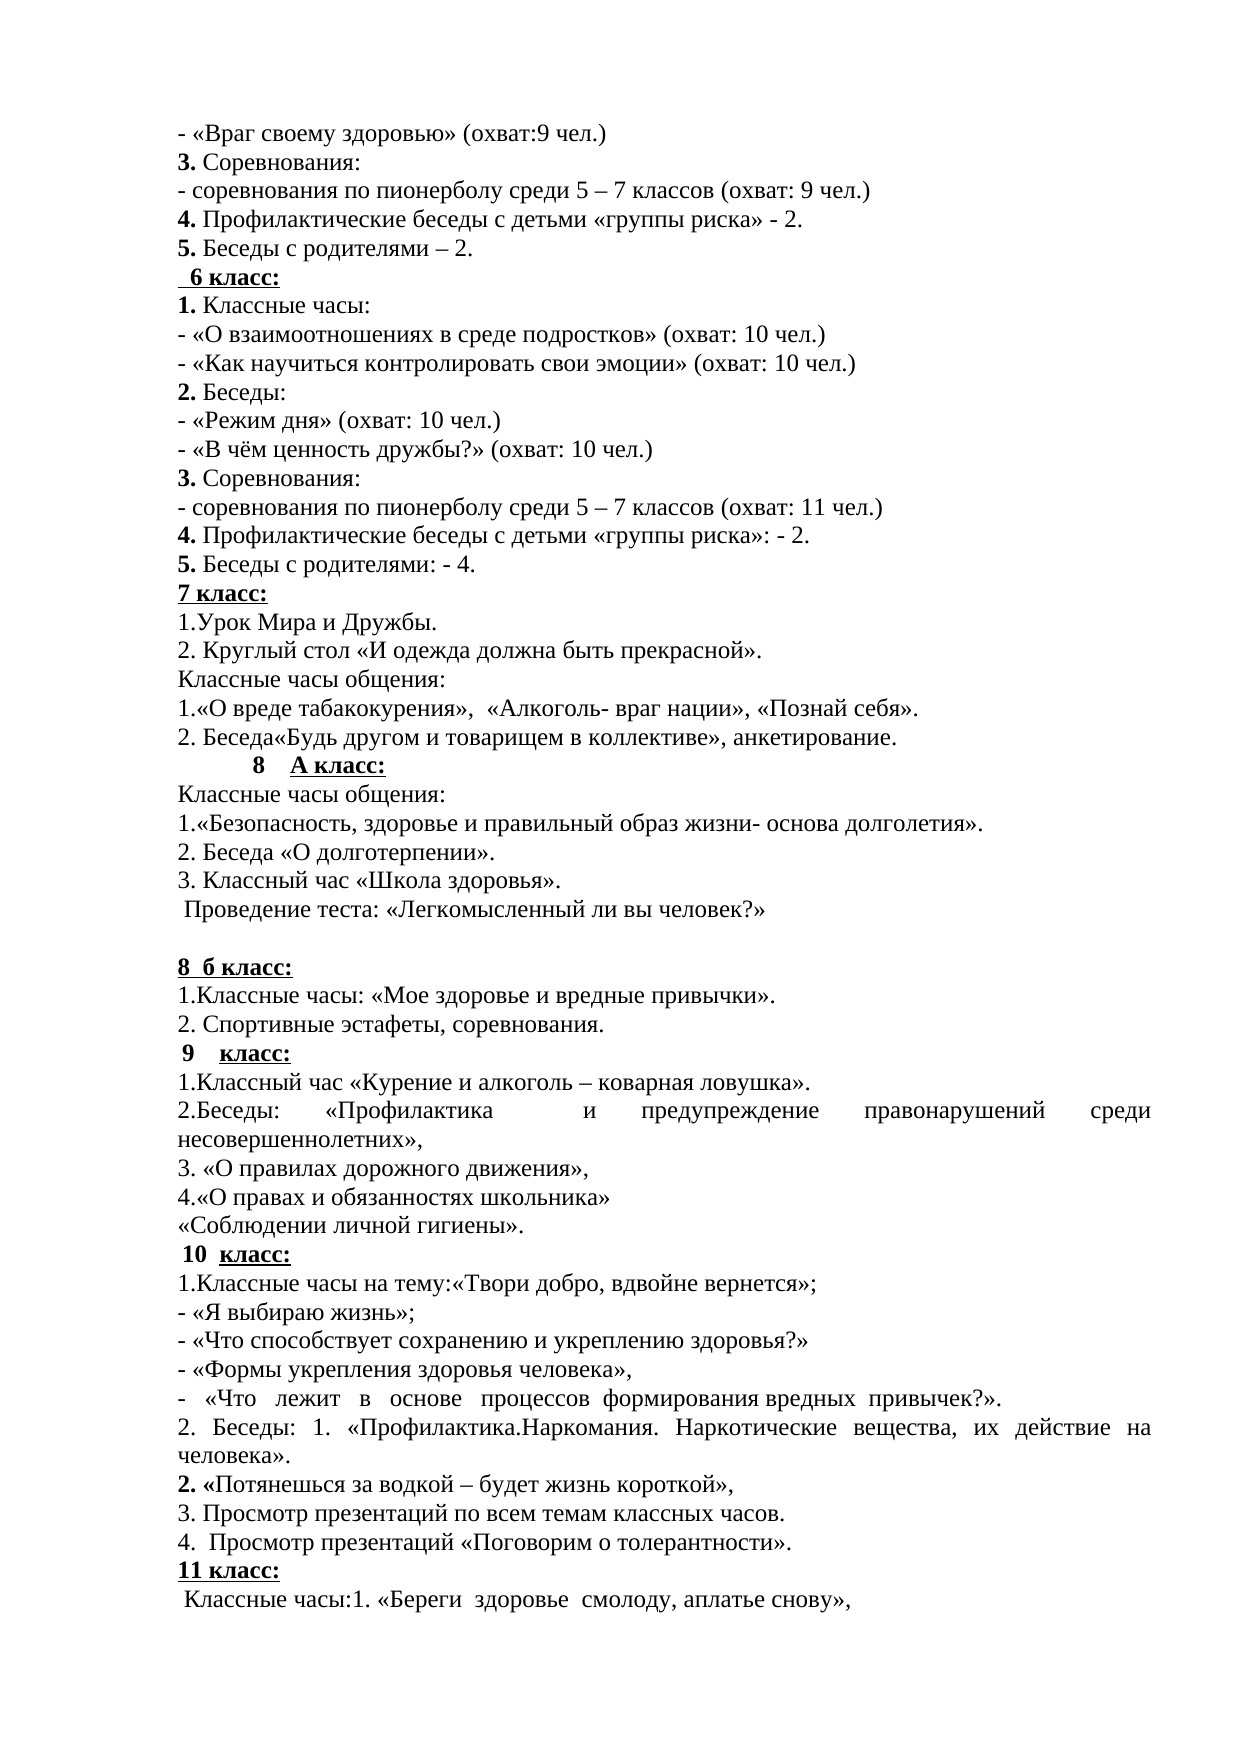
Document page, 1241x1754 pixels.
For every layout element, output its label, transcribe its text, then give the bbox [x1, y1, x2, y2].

text 2. Беседы: [177, 377, 1152, 406]
list А класс: [252, 751, 1152, 779]
text 3. Соревнования: [177, 147, 1152, 176]
text 1.«О вреде табакокурения», «Алкоголь- враг нации», «Познай себя». [177, 693, 1152, 722]
text - «Как научиться контролировать свои эмоции» (охват: 10 чел.) [177, 348, 1152, 377]
text 1. Классные часы: [177, 291, 1152, 319]
text - «Режим дня» (охват: 10 чел.) [177, 406, 1152, 434]
list 3. «О правилах дорожного движения», [177, 1153, 1152, 1182]
list 2.Беседы: «Профилактика и предупреждение правонарушений среди несовершеннолетних», [177, 1096, 1152, 1153]
text 8 б класс: [177, 952, 1152, 981]
text - соревнования по пионерболу среди 5 – 7 классов (охват: 11 чел.) [177, 492, 1152, 521]
text 1.Классные часы: «Мое здоровье и вредные привычки». [177, 981, 1152, 1009]
list 2. Круглый стол «И одежда должна быть прекрасной». [177, 636, 1152, 664]
list - «Что способствует сохранению и укреплению здоровья?» [177, 1326, 1152, 1354]
text 5. Беседы с родителями – 2. [177, 233, 1152, 262]
list - «Я выбираю жизнь»; [177, 1297, 1152, 1326]
list 2. «Потянешься за водкой – будет жизнь короткой», [177, 1469, 1152, 1498]
text 5. Беседы с родителями: - 4. [177, 549, 1152, 578]
list Классные часы общения: [177, 779, 1152, 808]
list - «Формы укрепления здоровья человека», [177, 1354, 1152, 1383]
list 3. Классный час «Школа здоровья». [177, 866, 1152, 894]
list Проведение теста: «Легкомысленный ли вы человек?» [177, 894, 1152, 923]
list класс: [182, 1239, 1152, 1268]
text - «Враг своему здоровью» (охват:9 чел.) [177, 118, 1152, 147]
list 1.Классный час «Курение и алкоголь – коварная ловушка». [177, 1067, 1152, 1096]
text 2. Беседа«Будь другом и товарищем в коллективе», анкетирование. [177, 722, 1152, 751]
list «Соблюдении личной гигиены». [177, 1211, 1152, 1239]
list класс: [182, 1038, 1152, 1067]
list 11 класс: [177, 1556, 1152, 1584]
list 1.Классные часы на тему:«Твори добро, вдвойне вернется»; [177, 1268, 1152, 1297]
text 4. Профилактические беседы с детьми «группы риска»: - 2. [177, 521, 1152, 549]
text 2. Спортивные эстафеты, соревнования. [177, 1009, 1152, 1038]
list 2. Беседа «О долготерпении». [177, 837, 1152, 866]
list Классные часы:1. «Береги здоровье смолоду, аплатье снову», [177, 1584, 1152, 1613]
list 3. Просмотр презентаций по всем темам классных часов. [177, 1498, 1152, 1527]
text 4. Профилактические беседы с детьми «группы риска» - 2. [177, 204, 1152, 233]
text Классные часы общения: [177, 664, 1152, 693]
text 7 класс: [177, 578, 1152, 607]
list 2. Беседы: 1. «Профилактика.Наркомания. Наркотические вещества, их действие на человека». [177, 1412, 1152, 1469]
text - «В чём ценность дружбы?» (охват: 10 чел.) [177, 434, 1152, 463]
text 3. Соревнования: [177, 463, 1152, 492]
list 1.«Безопасность, здоровье и правильный образ жизни- основа долголетия». [177, 808, 1152, 837]
text - «О взаимоотношениях в среде подростков» (охват: 10 чел.) [177, 319, 1152, 348]
text 6 класс: [177, 262, 1152, 291]
text - соревнования по пионерболу среди 5 – 7 классов (охват: 9 чел.) [177, 176, 1152, 204]
list - «Что лежит в основе процессов формирования вредных привычек?». [177, 1383, 1152, 1412]
list 4.«О правах и обязанностях школьника» [177, 1182, 1152, 1211]
list 1.Урок Мира и Дружбы. [177, 607, 1152, 636]
list 4. Просмотр презентаций «Поговорим о толерантности». [177, 1527, 1152, 1556]
